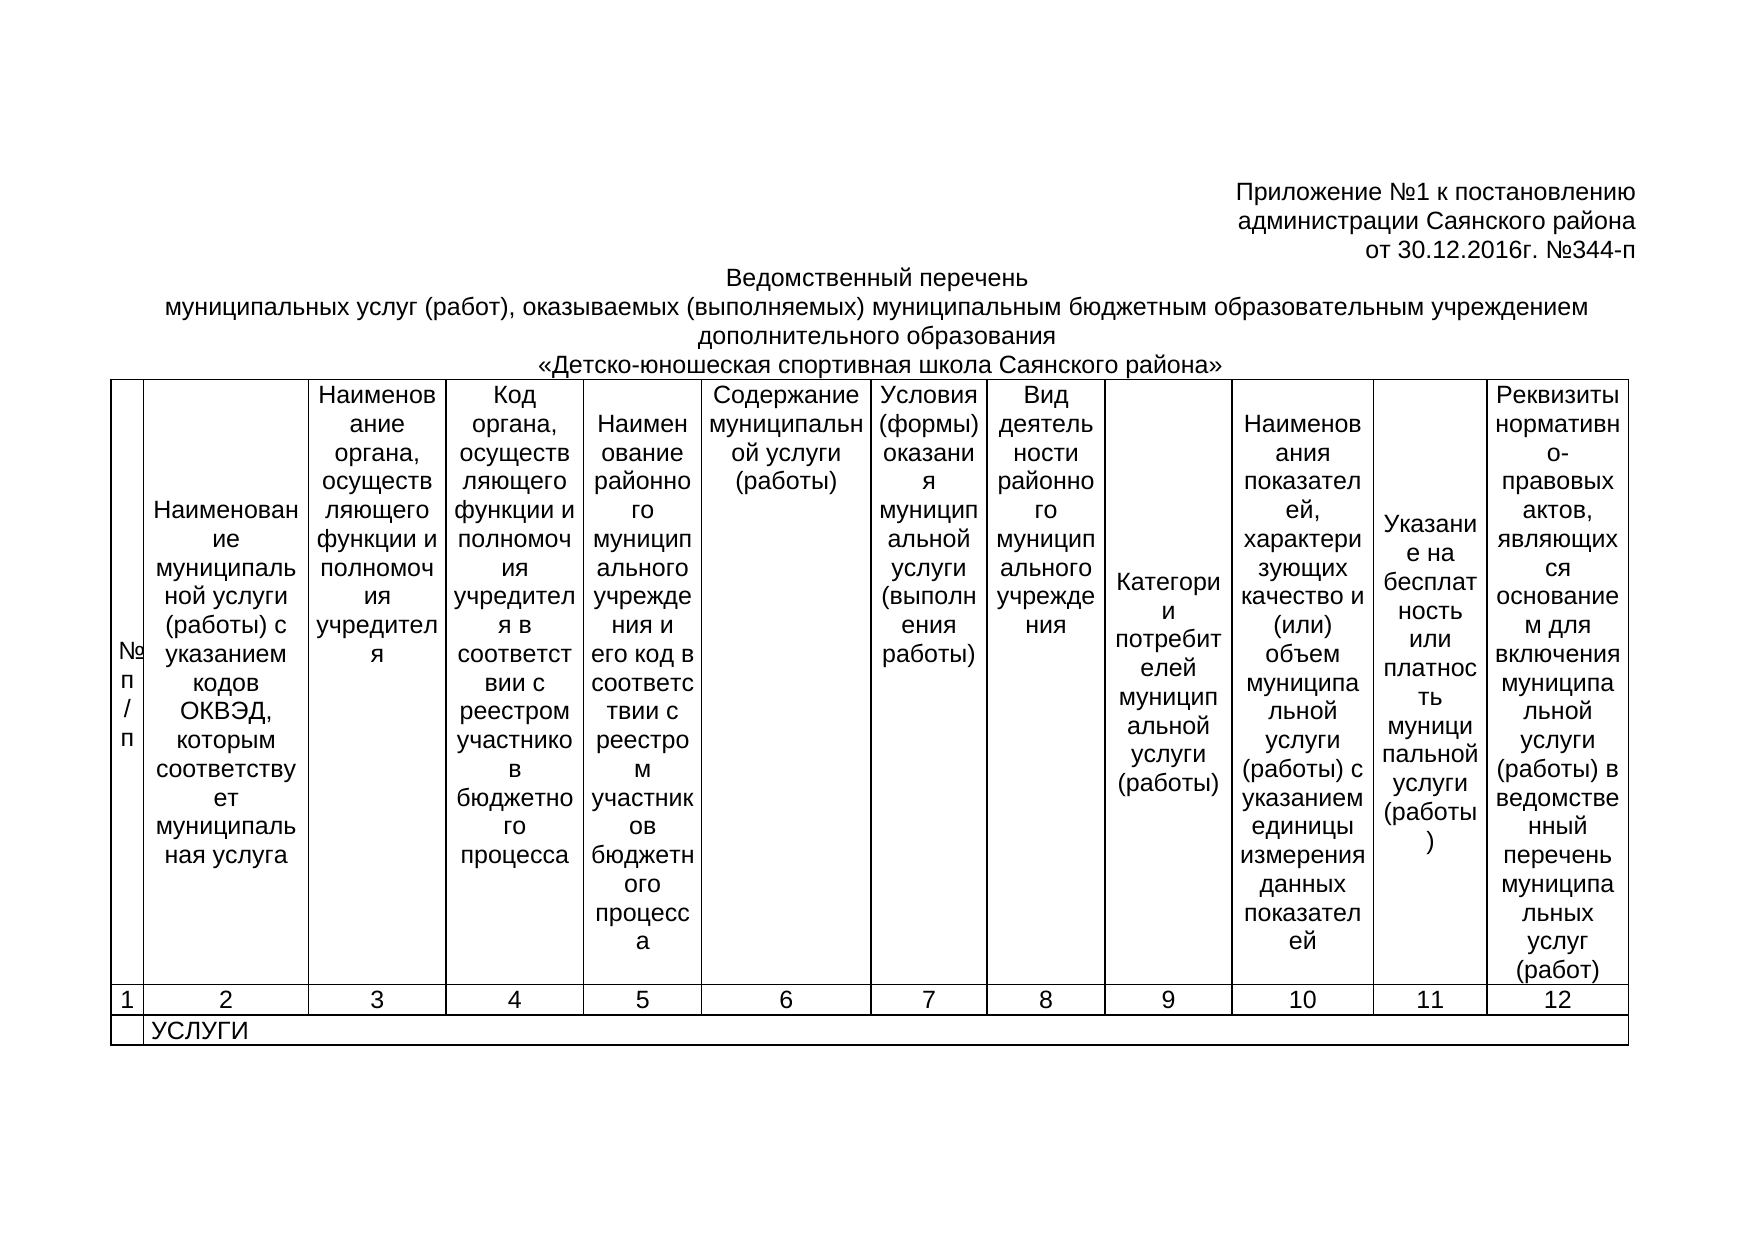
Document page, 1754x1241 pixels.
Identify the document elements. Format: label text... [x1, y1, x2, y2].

table_cell 3 [309, 985, 445, 1014]
text «Детско-юношеская спортивная школа Саянского района» [118, 350, 1636, 378]
table_cell УСЛУГИ [144, 1016, 1628, 1044]
table_header Категории потребителей муниципальной услуги (работы) [1106, 380, 1231, 984]
table_header Содержание муниципальной услуги (работы) [702, 380, 870, 984]
table_header Наименования показателей, характеризующих качество и (или) объем муниципальной услуги (работы) с указанием единицы измерения данных показателей [1233, 380, 1373, 984]
table_header Реквизиты нормативно-правовых актов, являющихся основанием для включения муниципальной услуги (работы) в ведомственный перечень муниципальных услуг (работ) [1488, 380, 1628, 984]
table_header Вид деятельности районного муниципального учреждения [988, 380, 1104, 984]
table_cell 5 [584, 985, 701, 1014]
table_cell 1 [112, 985, 143, 1014]
table_cell 6 [702, 985, 870, 1014]
text Ведомственный перечень [118, 263, 1636, 292]
table_cell 2 [144, 985, 308, 1014]
table_cell [112, 1016, 143, 1044]
table_cell 8 [988, 985, 1104, 1014]
table_cell 12 [1488, 985, 1628, 1014]
table_cell 10 [1233, 985, 1373, 1014]
table_cell 7 [872, 985, 986, 1014]
table_header Указание на бесплатность или платность муниципальной услуги (работы) [1374, 380, 1486, 984]
table_cell 4 [447, 985, 583, 1014]
table_header Наименование муниципальной услуги (работы) с указанием кодов ОКВЭД, которым соответствует муниципальная услуга [144, 380, 308, 984]
table_cell 11 [1374, 985, 1486, 1014]
table_header № п/п [112, 380, 143, 984]
text администрации Саянского района [118, 206, 1636, 235]
table_header Условия (формы) оказания муниципальной услуги (выполнения работы) [872, 380, 986, 984]
text муниципальных услуг (работ), оказываемых (выполняемых) муниципальным бюджетным образовательным учреждением дополнительного образования [118, 292, 1636, 350]
table_header Наименование органа, осуществляющего функции и полномочия учредителя [309, 380, 445, 984]
table_cell 9 [1106, 985, 1231, 1014]
text Приложение №1 к постановлению [118, 177, 1636, 206]
table_header Наименование районного муниципального учреждения и его код в соответствии с реестром участников бюджетного процесса [584, 380, 701, 984]
text от 30.12.2016г. №344-п [118, 235, 1636, 263]
table_header Код органа, осуществляющего функции и полномочия учредителя в соответствии с реестром участников бюджетного процесса [447, 380, 583, 984]
